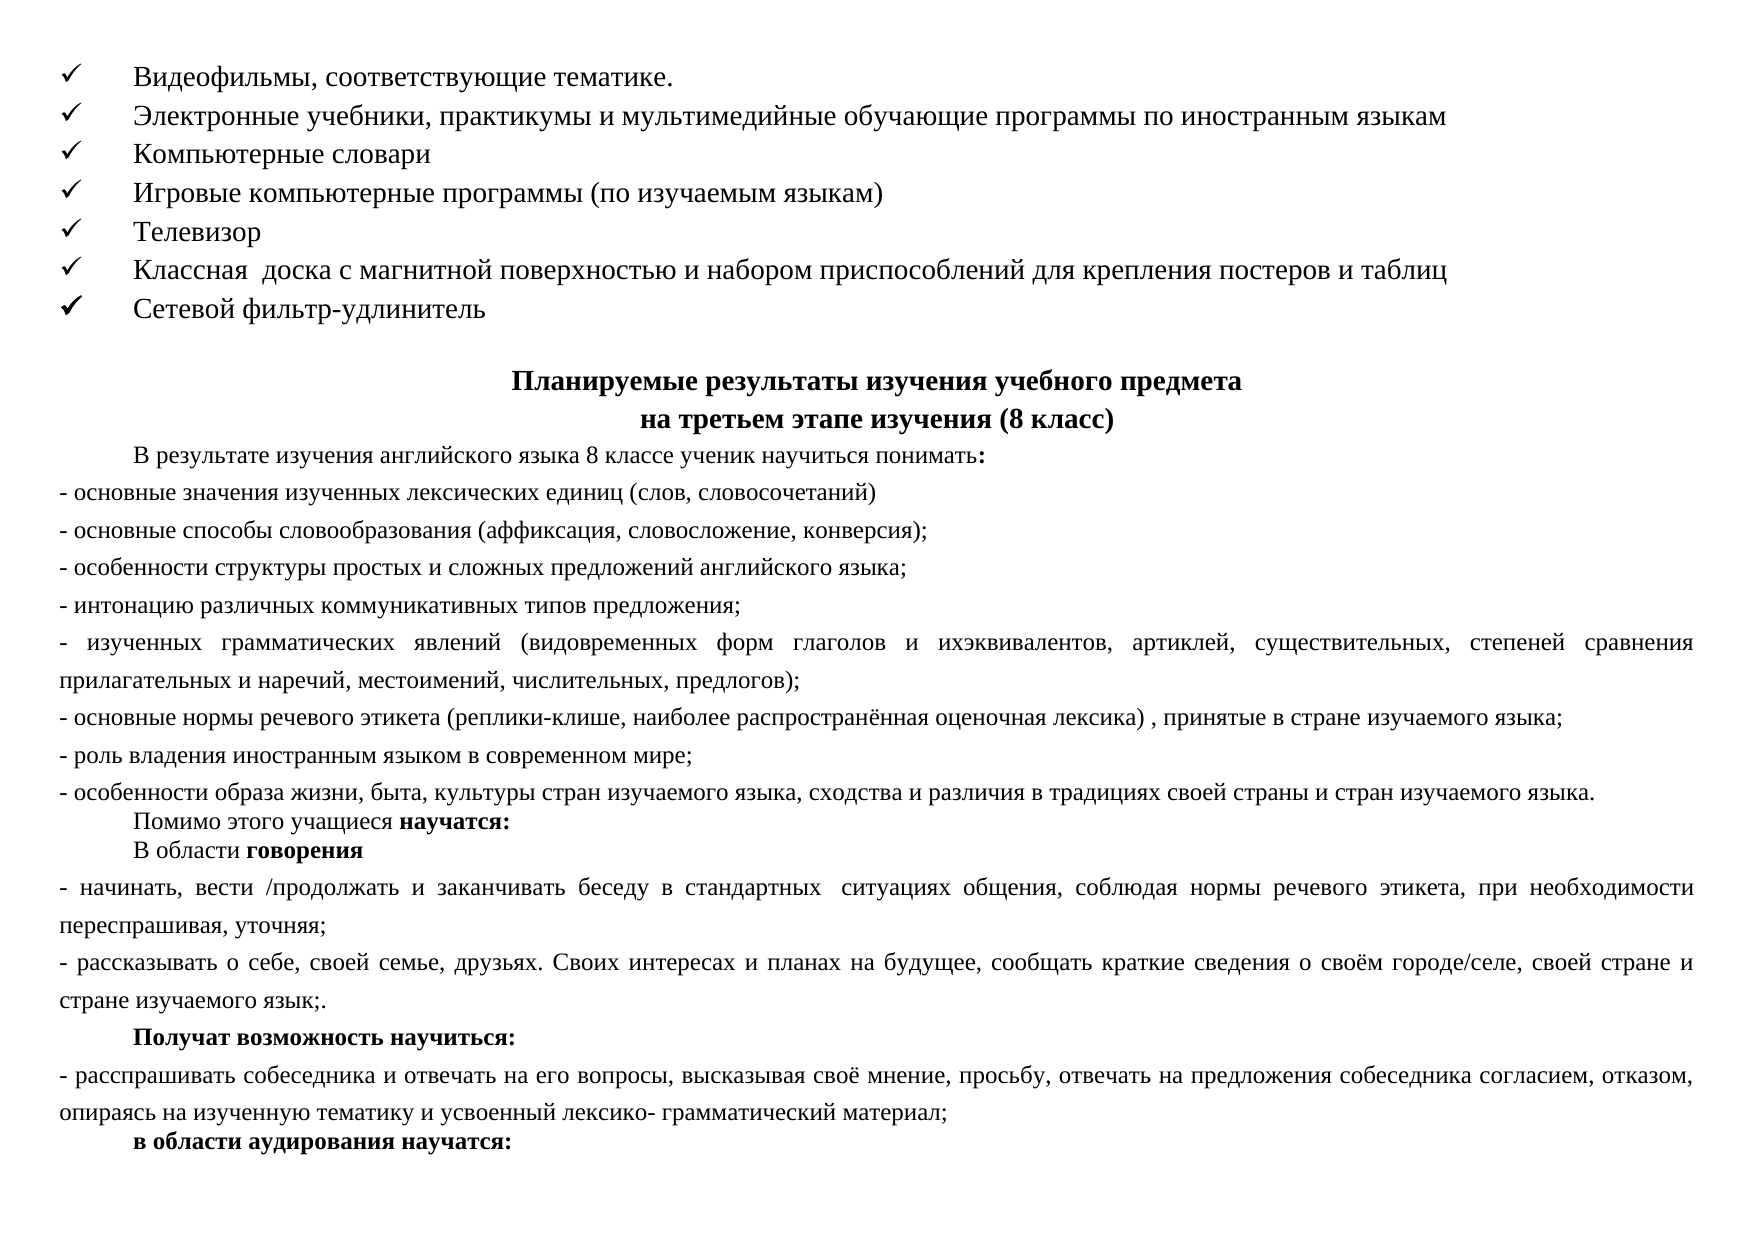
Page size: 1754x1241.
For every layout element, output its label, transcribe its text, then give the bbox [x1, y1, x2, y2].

text на третьем этапе изучения (8 класс) [59, 401, 1695, 435]
text Планируемые результаты изучения учебного предмета [59, 363, 1695, 396]
text - основные нормы речевого этикета (реплики-клише, наиболее распространённая оценочная лексика) , принятые в стране изучаемого языка; [59, 693, 1695, 731]
text Получат возможность научиться: [59, 1013, 1695, 1051]
text - изученных грамматических явлений (видовременных форм глаголов и ихэквивалентов, артиклей, существительных, степеней сравнения прилагательных и наречий, местоимений, числительных, предлогов); [59, 618, 1695, 693]
text - основные способы словообразования (аффиксация, словосложение, конверсия); [59, 506, 1695, 543]
list Игровые компьютерные программы (по изучаемым языкам) [59, 175, 1695, 209]
text Помимо этого учащиеся научатся: [59, 806, 1695, 835]
text В результате изучения английского языка 8 классе ученик научиться понимать: [59, 440, 1695, 468]
text - расспрашивать собеседника и отвечать на его вопросы, высказывая своё мнение, просьбу, отвечать на предложения собеседника согласием, отказом, опираясь на изученную тематику и усвоенный лексико- грамматический материал; [59, 1051, 1695, 1126]
text - интонацию различных коммуникативных типов предложения; [59, 581, 1695, 618]
list Телевизор [59, 214, 1695, 247]
text - основные значения изученных лексических единиц (слов, словосочетаний) [59, 468, 1695, 506]
text - рассказывать о себе, своей семье, друзьях. Своих интересах и планах на будущее, сообщать краткие сведения о своём городе/селе, своей стране и стране изучаемого язык;. [59, 938, 1695, 1013]
list Компьютерные словари [59, 136, 1695, 170]
text - начинать, вести /продолжать и заканчивать беседу в стандартных ситуациях общения, соблюдая нормы речевого этикета, при необходимости переспрашивая, уточняя; [59, 863, 1695, 938]
text в области аудирования научатся: [59, 1126, 1695, 1155]
text - роль владения иностранным языком в современном мире; [59, 731, 1695, 768]
text - особенности структуры простых и сложных предложений английского языка; [59, 543, 1695, 581]
list Электронные учебники, практикумы и мультимедийные обучающие программы по иностранным языкам [59, 98, 1695, 131]
text В области говорения [59, 835, 1695, 863]
list Видеофильмы, соответствующие тематике. [59, 59, 1695, 93]
text - особенности образа жизни, быта, культуры стран изучаемого языка, сходства и различия в традициях своей страны и стран изучаемого языка. [59, 768, 1695, 806]
list Сетевой фильтр-удлинитель [59, 291, 1695, 324]
list Классная доска с магнитной поверхностью и набором приспособлений для крепления постеров и таблиц [59, 252, 1695, 286]
